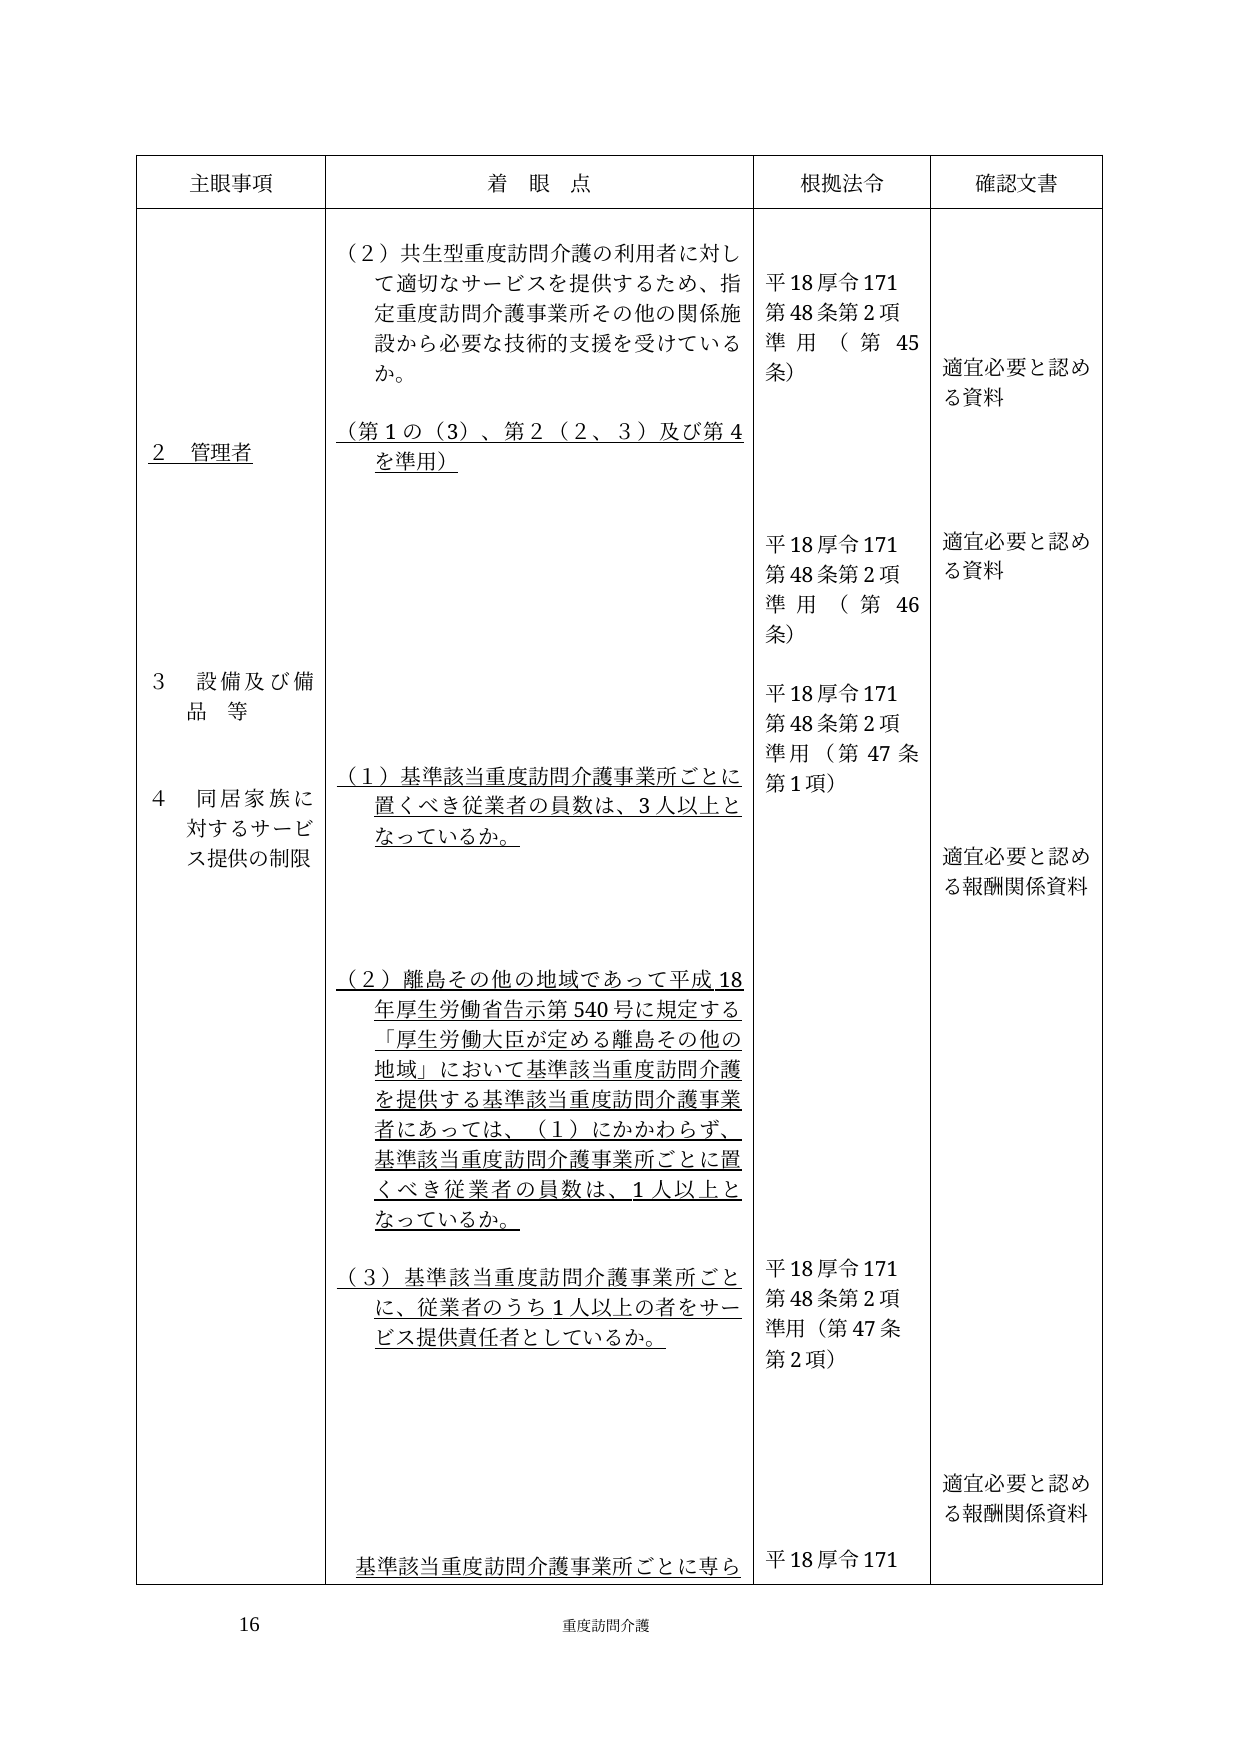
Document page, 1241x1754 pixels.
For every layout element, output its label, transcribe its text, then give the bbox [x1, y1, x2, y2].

table_header 主眼事項 [137, 156, 325, 208]
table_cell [326, 209, 753, 1584]
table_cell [137, 209, 325, 1584]
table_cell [754, 209, 930, 1584]
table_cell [931, 209, 1102, 1584]
table_header 着 眼 点 [326, 156, 753, 208]
table_header 根拠法令 [754, 156, 930, 208]
table_header 確認文書 [931, 156, 1102, 208]
